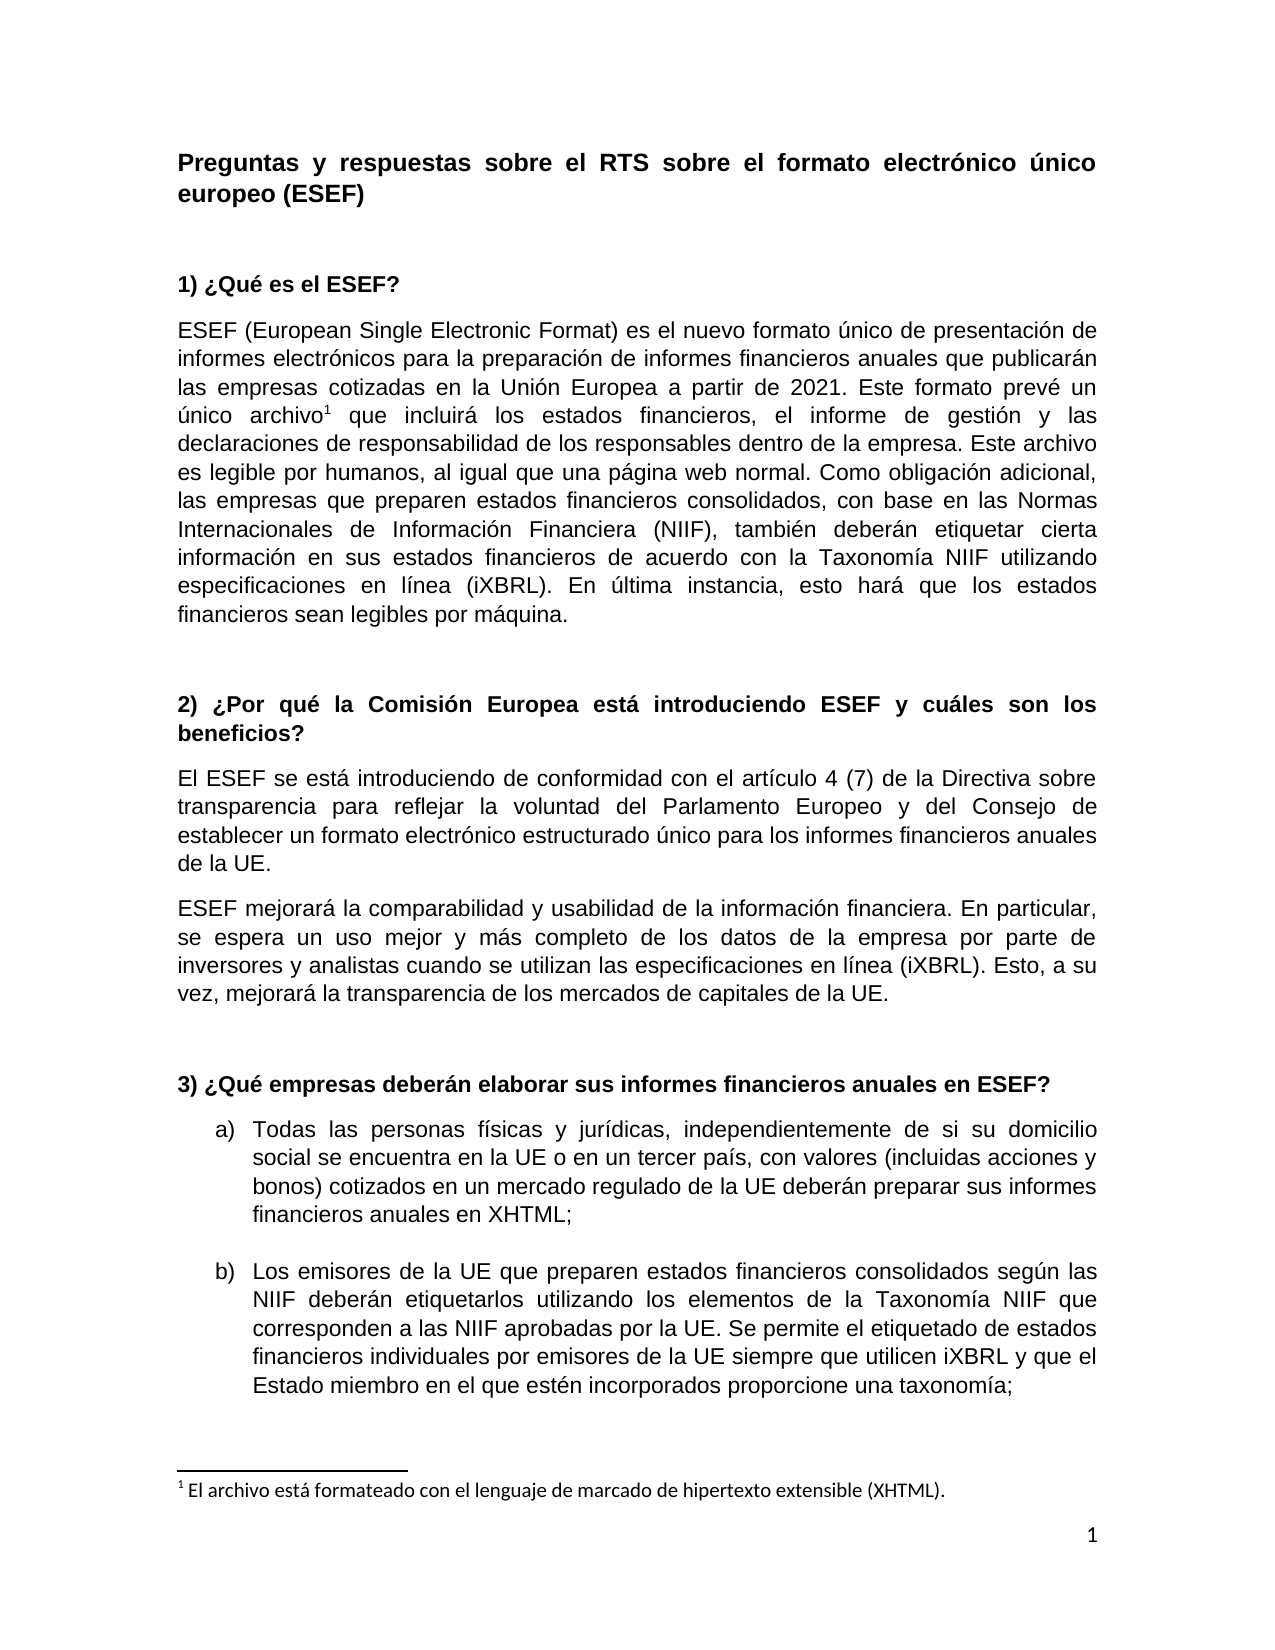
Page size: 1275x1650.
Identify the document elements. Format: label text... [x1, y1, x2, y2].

text Preguntas y respuestas sobre el RTS sobre el formato electrónico único europeo (ESEF) [177, 148, 1098, 207]
text 1) ¿Qué es el ESEF? [177, 271, 1098, 298]
text 3) ¿Qué empresas deberán elaborar sus informes financieros anuales en ESEF? [177, 1071, 1098, 1097]
text ESEF mejorará la comparabilidad y usabilidad de la información financiera. En particular, se espera un uso mejor y más completo de los datos de la empresa por parte de inversores y analistas cuando se utilizan las especificaciones en línea (iXBRL). Esto, a su vez, mejorará la transparencia de los mercados de capitales de la UE. [177, 895, 1098, 1007]
list Todas las personas físicas y jurídicas, independientemente de si su domicilio social se encuentra en la UE o en un tercer país, con valores (incluidas acciones y bonos) cotizados en un mercado regulado de la UE deberán preparar sus informes financieros anuales en XHTML; [215, 1116, 1098, 1227]
text ESEF (European Single Electronic Format) es el nuevo formato único de presentación de informes electrónicos para la preparación de informes financieros anuales que publicarán las empresas cotizadas en la Unión Europea a partir de 2021. Este formato prevé un único archivo que incluirá los estados financieros, el informe de gestión y las declaraciones de responsabilidad de los responsables dentro de la empresa. Este archivo es legible por humanos, al igual que una página web normal. Como obligación adicional, las empresas que preparen estados financieros consolidados, con base en las Normas Internacionales de Información Financiera (NIIF), también deberán etiquetar cierta información en sus estados financieros de acuerdo con la Taxonomía NIIF utilizando especificaciones en línea (iXBRL). En última instancia, esto hará que los estados financieros sean legibles por máquina. [177, 317, 1098, 627]
list Los emisores de la UE que preparen estados financieros consolidados según las NIIF deberán etiquetarlos utilizando los elementos de la Taxonomía NIIF que corresponden a las NIIF aprobadas por la UE. Se permite el etiquetado de estados financieros individuales por emisores de la UE siempre que utilicen iXBRL y que el Estado miembro en el que estén incorporados proporcione una taxonomía; [215, 1258, 1098, 1398]
text El ESEF se está introduciendo de conformidad con el artículo 4 (7) de la Directiva sobre transparencia para reflejar la voluntad del Parlamento Europeo y del Consejo de establecer un formato electrónico estructurado único para los informes financieros anuales de la UE. [177, 765, 1098, 876]
text 2) ¿Por qué la Comisión Europea está introduciendo ESEF y cuáles son los beneficios? [177, 691, 1098, 746]
